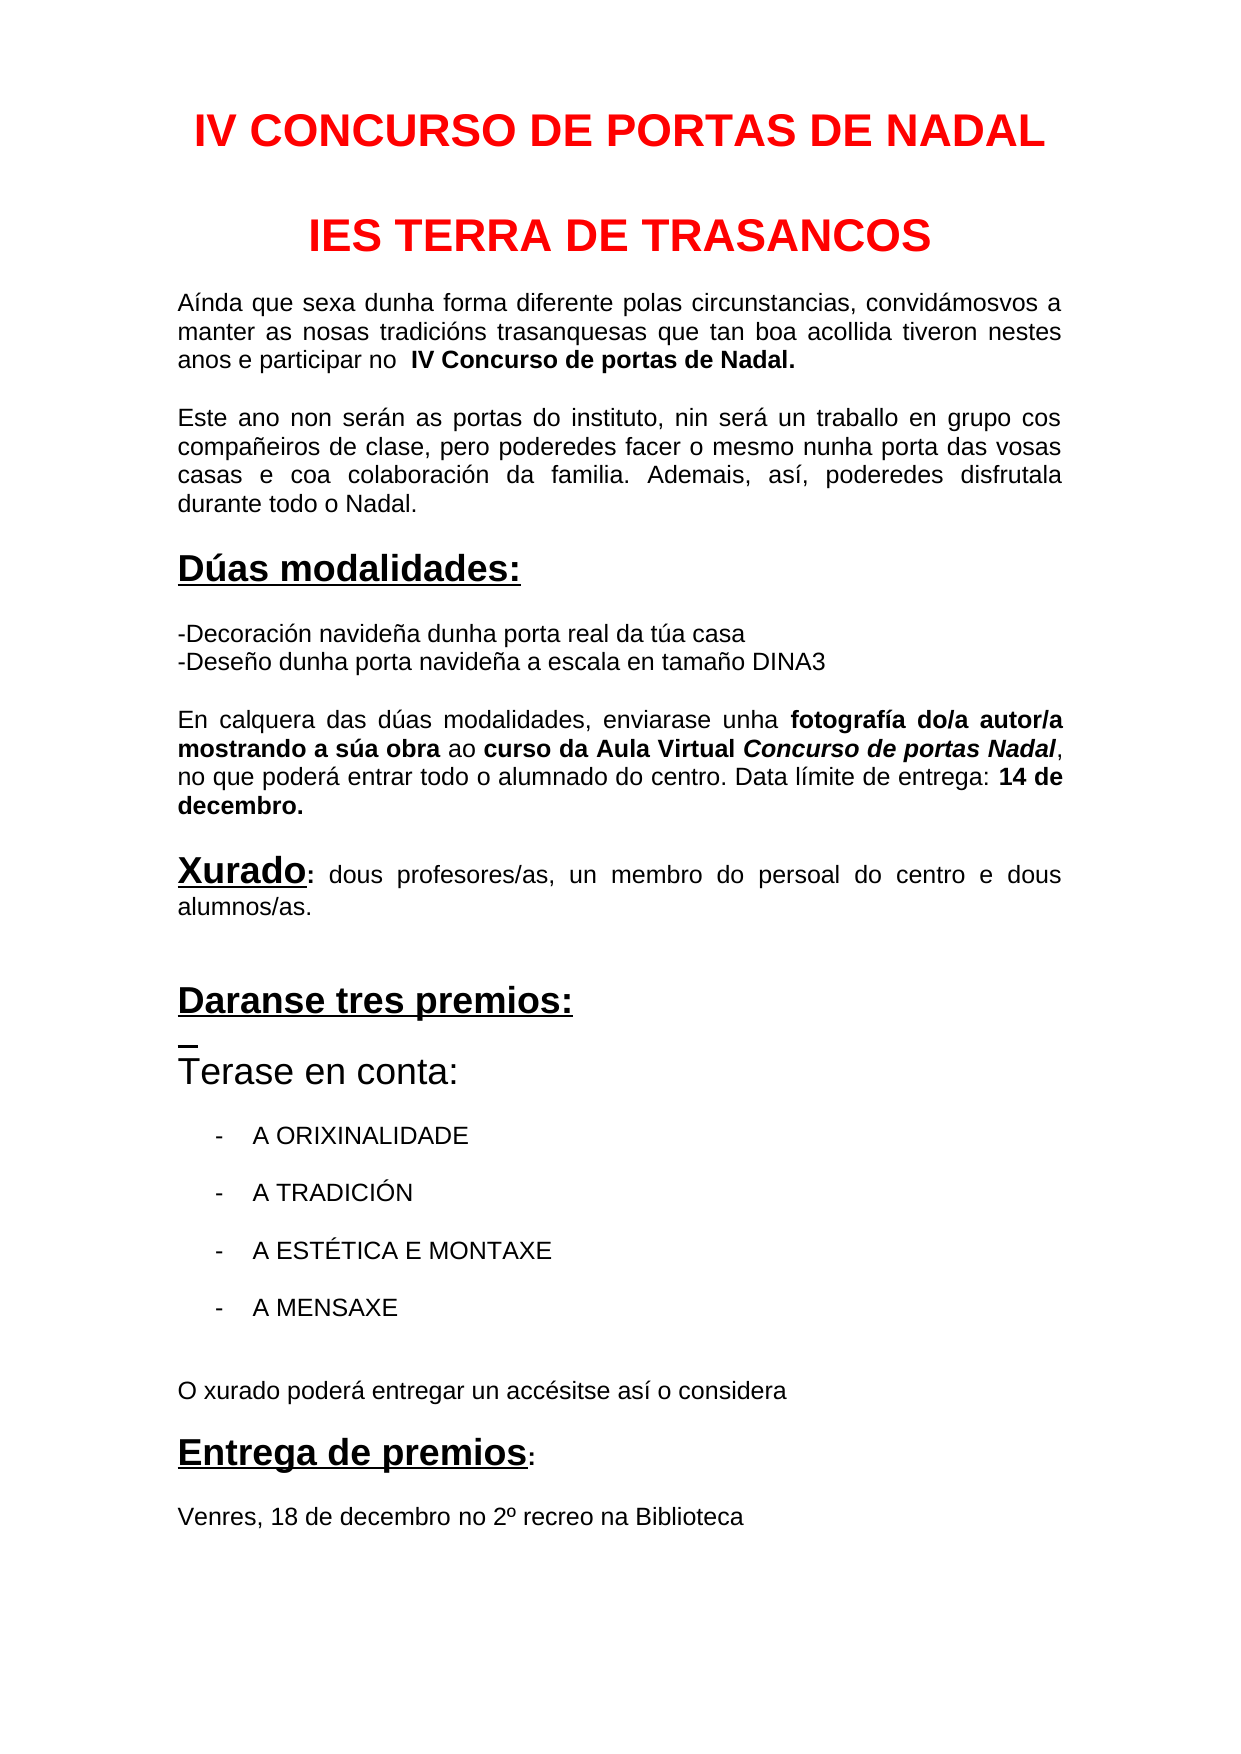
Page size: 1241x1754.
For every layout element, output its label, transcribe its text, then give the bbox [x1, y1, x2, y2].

text -Decoración navideña dunha porta real da túa casa [177, 618, 1063, 647]
list A ORIXINALIDADE [215, 1121, 1063, 1150]
text Este ano non serán as portas do instituto, nin será un traballo en grupo cos compañeiros de clase, pero poderedes facer o mesmo nunha porta das vosas casas e coa colaboración da familia. Ademais, así, poderedes disfrutala durante todo o Nadal. [177, 403, 1063, 518]
text Terase en conta: [177, 1049, 1063, 1092]
text Venres, 18 de decembro no 2º recreo na Biblioteca [177, 1502, 1063, 1531]
text Xurado: dous profesores/as, un membro do persoal do centro e dous alumnos/as. [177, 848, 1063, 920]
text Aínda que sexa dunha forma diferente polas circunstancias, convidámosvos a manter as nosas tradicións trasanquesas que tan boa acollida tiveron nestes anos e participar no IV Concurso de portas de Nadal. [177, 288, 1063, 374]
text -Deseño dunha porta navideña a escala en tamaño DINA3 [177, 647, 1063, 676]
text En calquera das dúas modalidades, enviarase unha fotografía do/a autor/a mostrando a súa obra ao curso da Aula Virtual Concurso de portas Nadal, no que poderá entrar todo o alumnado do centro. Data límite de entrega: 14 de decembro. [177, 705, 1063, 820]
list A MENSAXE [215, 1293, 1063, 1322]
text IV CONCURSO DE PORTAS DE NADAL IES TERRA DE TRASANCOS [177, 103, 1063, 262]
text O xurado poderá entregar un accésitse así o considera [177, 1376, 1063, 1405]
list A ESTÉTICA E MONTAXE [215, 1236, 1063, 1265]
text Entrega de premios: [177, 1430, 1063, 1473]
text Dúas modalidades: [177, 547, 1063, 590]
text Daranse tres premios: [177, 978, 1063, 1021]
list A TRADICIÓN [215, 1178, 1063, 1207]
